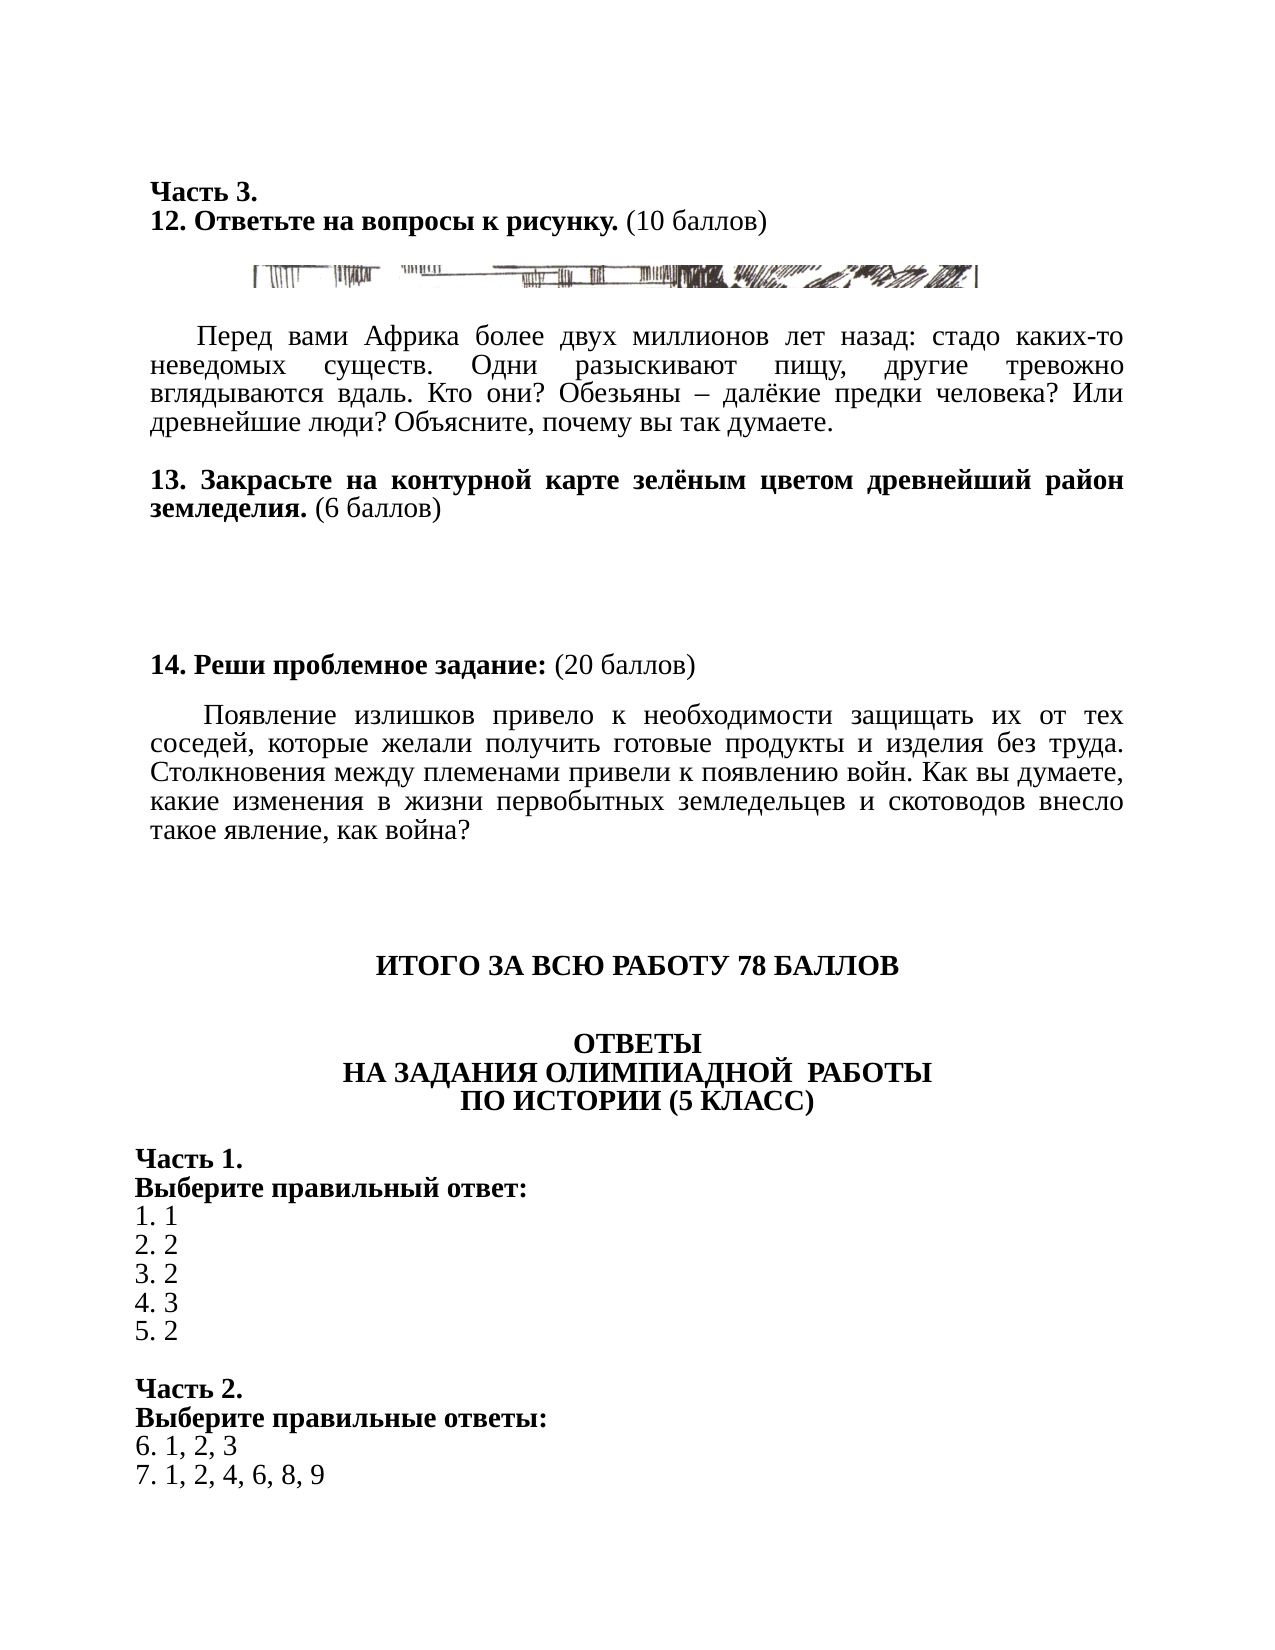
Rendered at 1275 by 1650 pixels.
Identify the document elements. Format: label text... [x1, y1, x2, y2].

text Часть 3. [150, 179, 1125, 207]
text 3. 2 [112, 1260, 1125, 1289]
text 5. 2 [112, 1318, 1125, 1347]
text Часть 1. [135, 1145, 1125, 1174]
text НА ЗАДАНИЯ ОЛИМПИАДНОЙ РАБОТЫ [150, 1059, 1125, 1088]
text 1. 1 [112, 1203, 1125, 1232]
text 14. Реши проблемное задание: (20 баллов) [150, 652, 1125, 680]
text 2. 2 [112, 1232, 1125, 1260]
text ОТВЕТЫ [150, 1030, 1125, 1059]
text Часть 2. [112, 1375, 1125, 1404]
text 6. 1, 2, 3 [112, 1433, 1125, 1462]
text 12. Ответьте на вопросы к рисунку. (10 баллов) [150, 207, 1125, 236]
text Перед вами Африка более двух миллионов лет назад: стадо каких-то неведомых существ. Одни разыскивают пищу, другие тревожно вглядываются вдаль. Кто они? Обезьяны – далёкие предки человека? Или древнейшие люди? Объясните, почему вы так думаете. [150, 322, 1125, 437]
text 4. 3 [112, 1289, 1125, 1318]
text ИТОГО ЗА ВСЮ РАБОТУ 78 БАЛЛОВ [150, 952, 1125, 981]
text ПО ИСТОРИИ (5 КЛАСС) [150, 1088, 1125, 1117]
text 13. Закрасьте на контурной карте зелёным цветом древнейший район земледелия. (6 баллов) [150, 466, 1125, 524]
text Выберите правильные ответы: [112, 1404, 1125, 1433]
text 7. 1, 2, 4, 6, 8, 9 [112, 1462, 1125, 1490]
text Выберите правильный ответ: [112, 1174, 1125, 1203]
text Появление излишков привело к необходимости защищать их от тех соседей, которые желали получить готовые продукты и изделия без труда. Столкновения между племенами привели к появлению войн. Как вы думаете, какие изменения в жизни первобытных земледельцев и скотоводов внесло такое явление, как война? [150, 701, 1125, 845]
